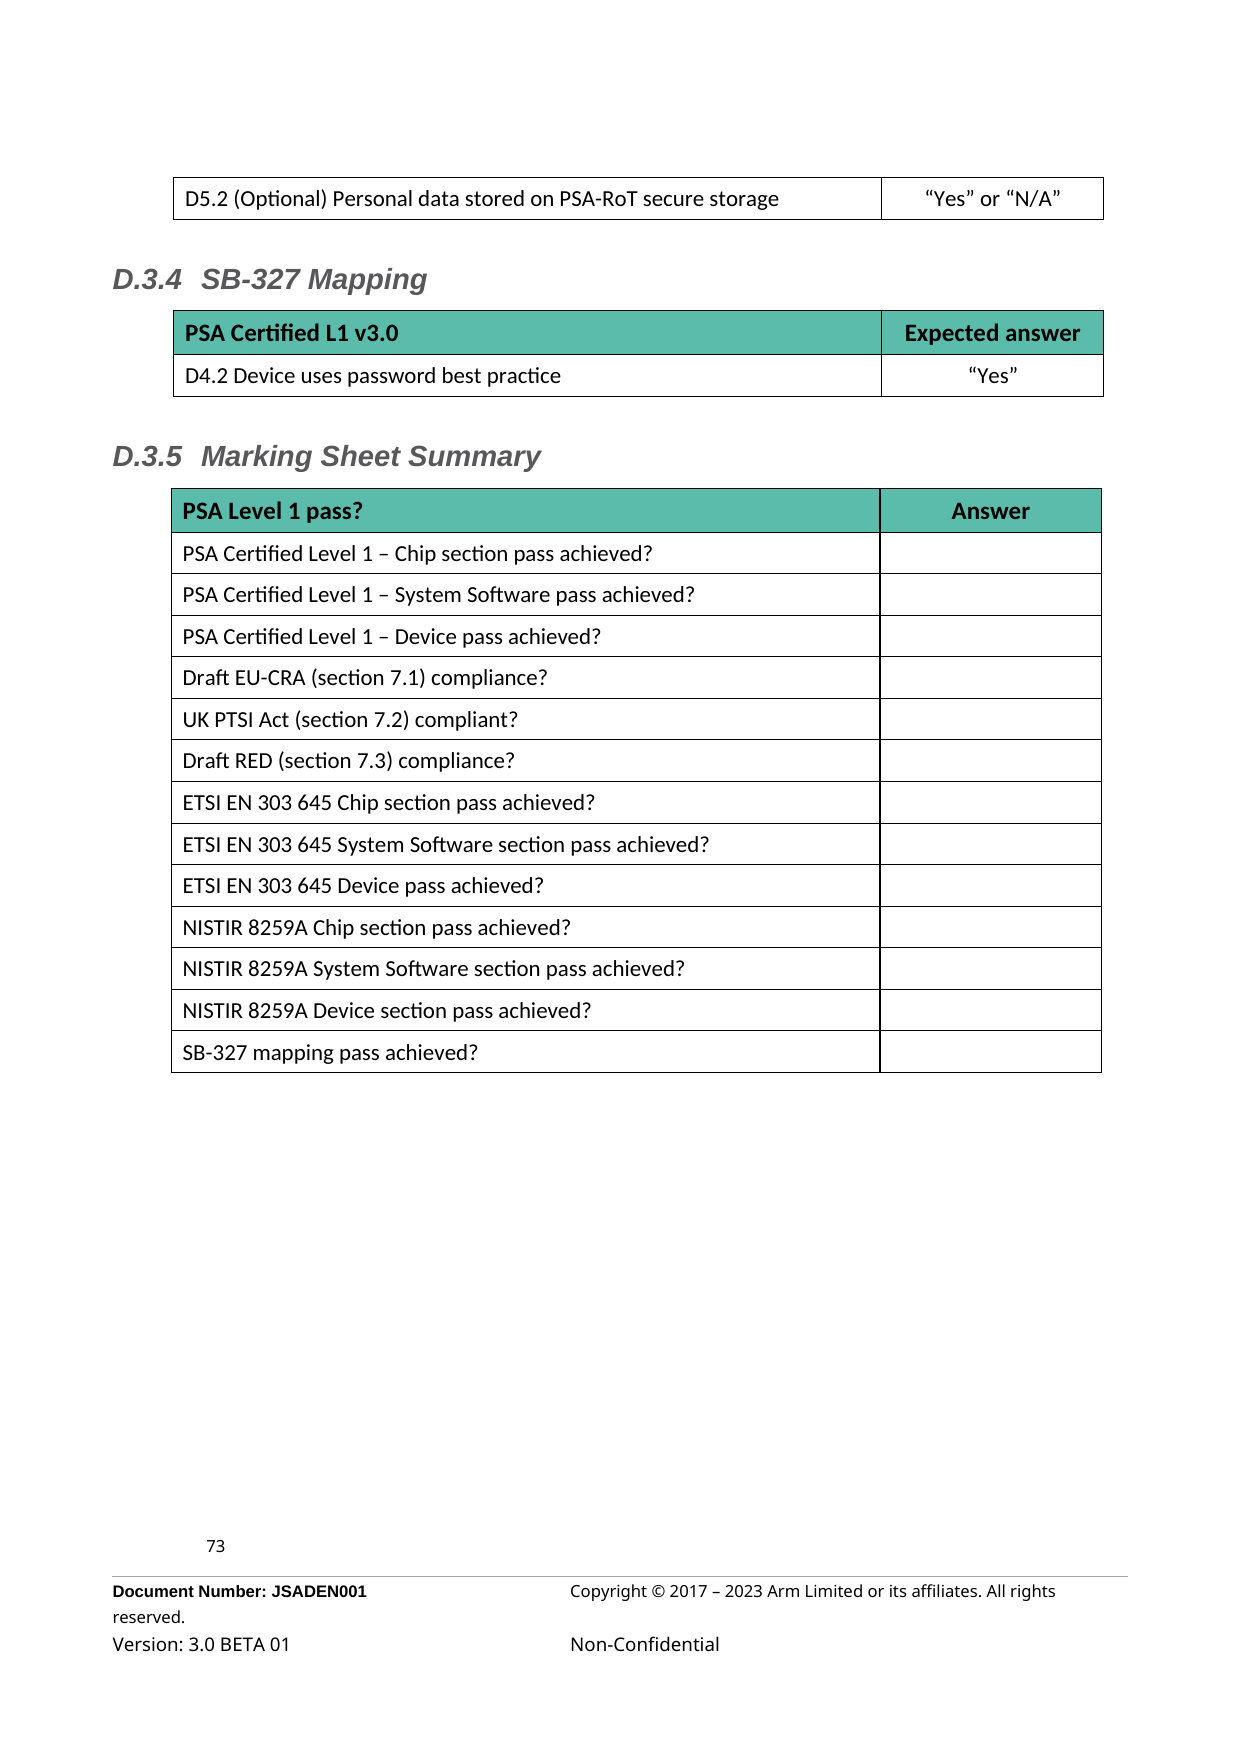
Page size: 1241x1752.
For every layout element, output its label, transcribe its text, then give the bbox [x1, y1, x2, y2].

table_cell [881, 533, 1101, 573]
table_cell ETSI EN 303 645 Device pass achieved? [172, 865, 879, 906]
table_cell [881, 907, 1101, 947]
table_cell D4.2 Device uses password best practice [174, 355, 881, 396]
table_cell ETSI EN 303 645 System Software section pass achieved? [172, 824, 879, 864]
table_cell SB-327 mapping pass achieved? [172, 1031, 879, 1072]
table_header PSA Certified L1 v3.0 [174, 311, 881, 354]
table_cell [881, 740, 1101, 781]
table_cell PSA Certified Level 1 – System Software pass achieved? [172, 574, 879, 615]
table_cell Draft RED (section 7.3) compliance? [172, 740, 879, 781]
table_cell PSA Certified Level 1 – Device pass achieved? [172, 616, 879, 656]
table_cell [881, 1031, 1101, 1072]
table_cell “Yes” or “N/A” [882, 178, 1103, 219]
text SB-327 Mapping [112, 262, 1165, 295]
table_cell D5.2 (Optional) Personal data stored on PSA-RoT secure storage [174, 178, 881, 219]
table_cell NISTIR 8259A System Software section pass achieved? [172, 948, 879, 989]
table_cell [881, 782, 1101, 822]
table_cell UK PTSI Act (section 7.2) compliant? [172, 699, 879, 739]
table_header Answer [881, 489, 1101, 532]
table_cell ETSI EN 303 645 Chip section pass achieved? [172, 782, 879, 822]
table_cell [881, 616, 1101, 656]
table_header Expected answer [882, 311, 1103, 354]
table_header PSA Level 1 pass? [172, 489, 879, 532]
table_cell [881, 824, 1101, 864]
table_cell [881, 865, 1101, 906]
text Marking Sheet Summary [112, 439, 1165, 472]
table_cell [881, 699, 1101, 739]
table_cell “Yes” [882, 355, 1103, 396]
table_cell PSA Certified Level 1 – Chip section pass achieved? [172, 533, 879, 573]
table_cell NISTIR 8259A Chip section pass achieved? [172, 907, 879, 947]
table_cell [881, 657, 1101, 698]
table_cell Draft EU-CRA (section 7.1) compliance? [172, 657, 879, 698]
table_cell [881, 574, 1101, 615]
table_cell [881, 948, 1101, 989]
table_cell NISTIR 8259A Device section pass achieved? [172, 990, 879, 1030]
table_cell [881, 990, 1101, 1030]
